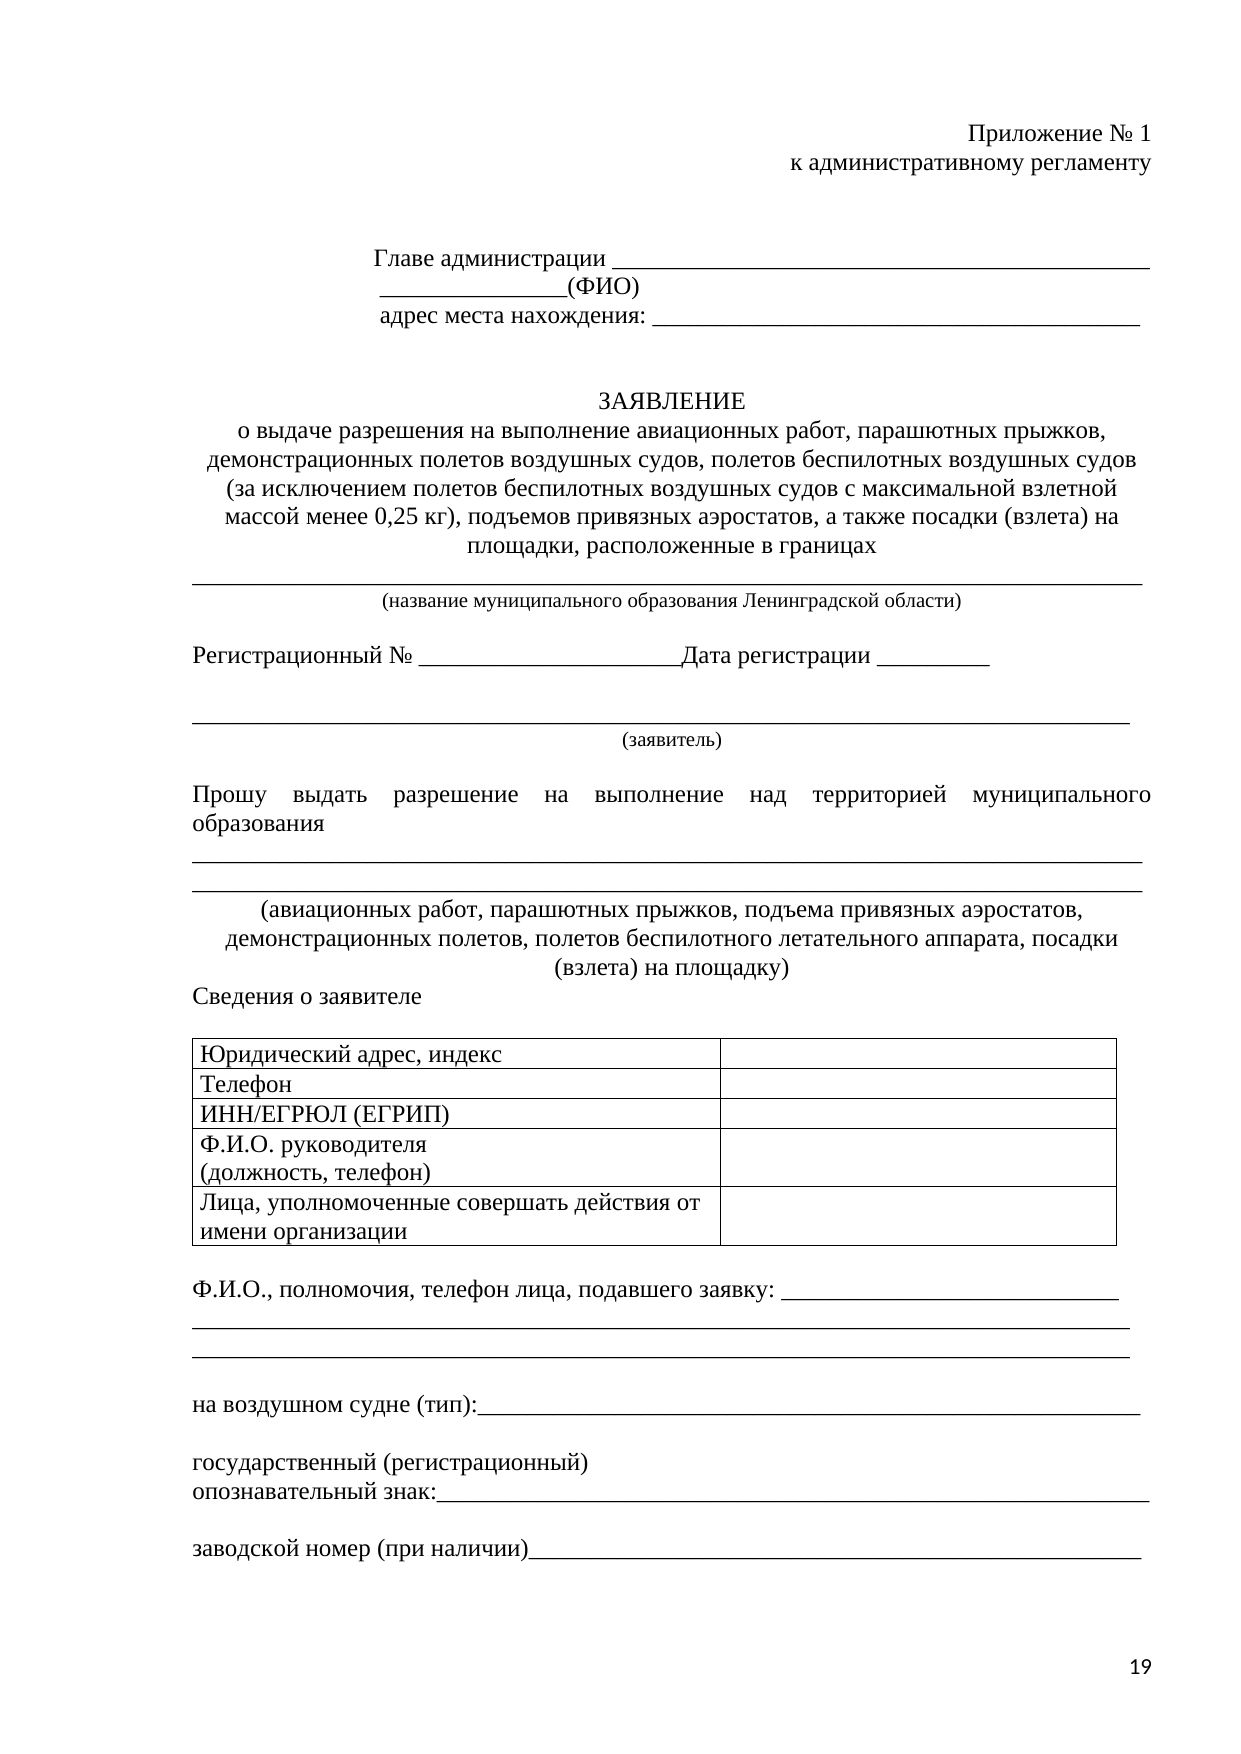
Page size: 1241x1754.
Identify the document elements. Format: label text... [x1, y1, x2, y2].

text опознавательный знак:_________________________________________________________ [118, 1476, 1152, 1504]
text Регистрационный № _____________________Дата регистрации _________ [118, 641, 1152, 669]
text к административному регламенту [532, 147, 1152, 176]
table_cell Ф.И.О. руководителя (должность, телефон) [193, 1129, 720, 1186]
text ___________________________________________________________________________ [118, 1332, 1152, 1361]
text Приложение № 1 [118, 118, 1152, 147]
text (название муниципального образования Ленинградской области) [118, 588, 1152, 612]
text заводской номер (при наличии)_________________________________________________ [118, 1533, 1152, 1562]
table_cell ИНН/ЕГРЮЛ (ЕГРИП) [193, 1099, 720, 1128]
table_cell [721, 1129, 1116, 1186]
text Прошу выдать разрешение на выполнение над территорией муниципального образования ________________________________________________________________________________________________________________________________________________________ [192, 779, 1152, 894]
text Ф.И.О., полномочия, телефон лица, подавшего заявку: ___________________________ [118, 1274, 1152, 1303]
table_header Юридический адрес, индекс [193, 1039, 720, 1068]
text ____________________________________________________________________________ [118, 559, 1152, 588]
table_cell [721, 1069, 1116, 1098]
text ___________________________________________________________________________ [118, 1303, 1152, 1332]
table_cell Лица, уполномоченные совершать действия от имени организации [193, 1187, 720, 1245]
table_cell Телефон [193, 1069, 720, 1098]
table_header [721, 1039, 1116, 1068]
table_cell [721, 1099, 1116, 1128]
text адрес места нахождения: _______________________________________ [118, 300, 1152, 329]
table_cell [721, 1187, 1116, 1245]
text ___________________________________________________________________________ [118, 698, 1152, 727]
text о выдаче разрешения на выполнение авиационных работ, парашютных прыжков, демонстрационных полетов воздушных судов, полетов беспилотных воздушных судов (за исключением полетов беспилотных воздушных судов с максимальной взлетной массой менее 0,25 кг), подъемов привязных аэростатов, а также посадки (взлета) на площадки, расположенные в границах [192, 415, 1152, 559]
text _______________(ФИО) [118, 271, 1152, 300]
text (заявитель) [118, 727, 1152, 751]
text ЗАЯВЛЕНИЕ [118, 386, 1152, 415]
text на воздушном судне (тип):_____________________________________________________ [192, 1389, 1152, 1418]
text (авиационных работ, парашютных прыжков, подъема привязных аэростатов, демонстрационных полетов, полетов беспилотного летательного аппарата, посадки (взлета) на площадку) [192, 894, 1152, 981]
text государственный (регистрационный) [118, 1447, 1152, 1476]
text Сведения о заявителе [118, 981, 1152, 1009]
text Главе администрации ___________________________________________ [118, 243, 1152, 271]
